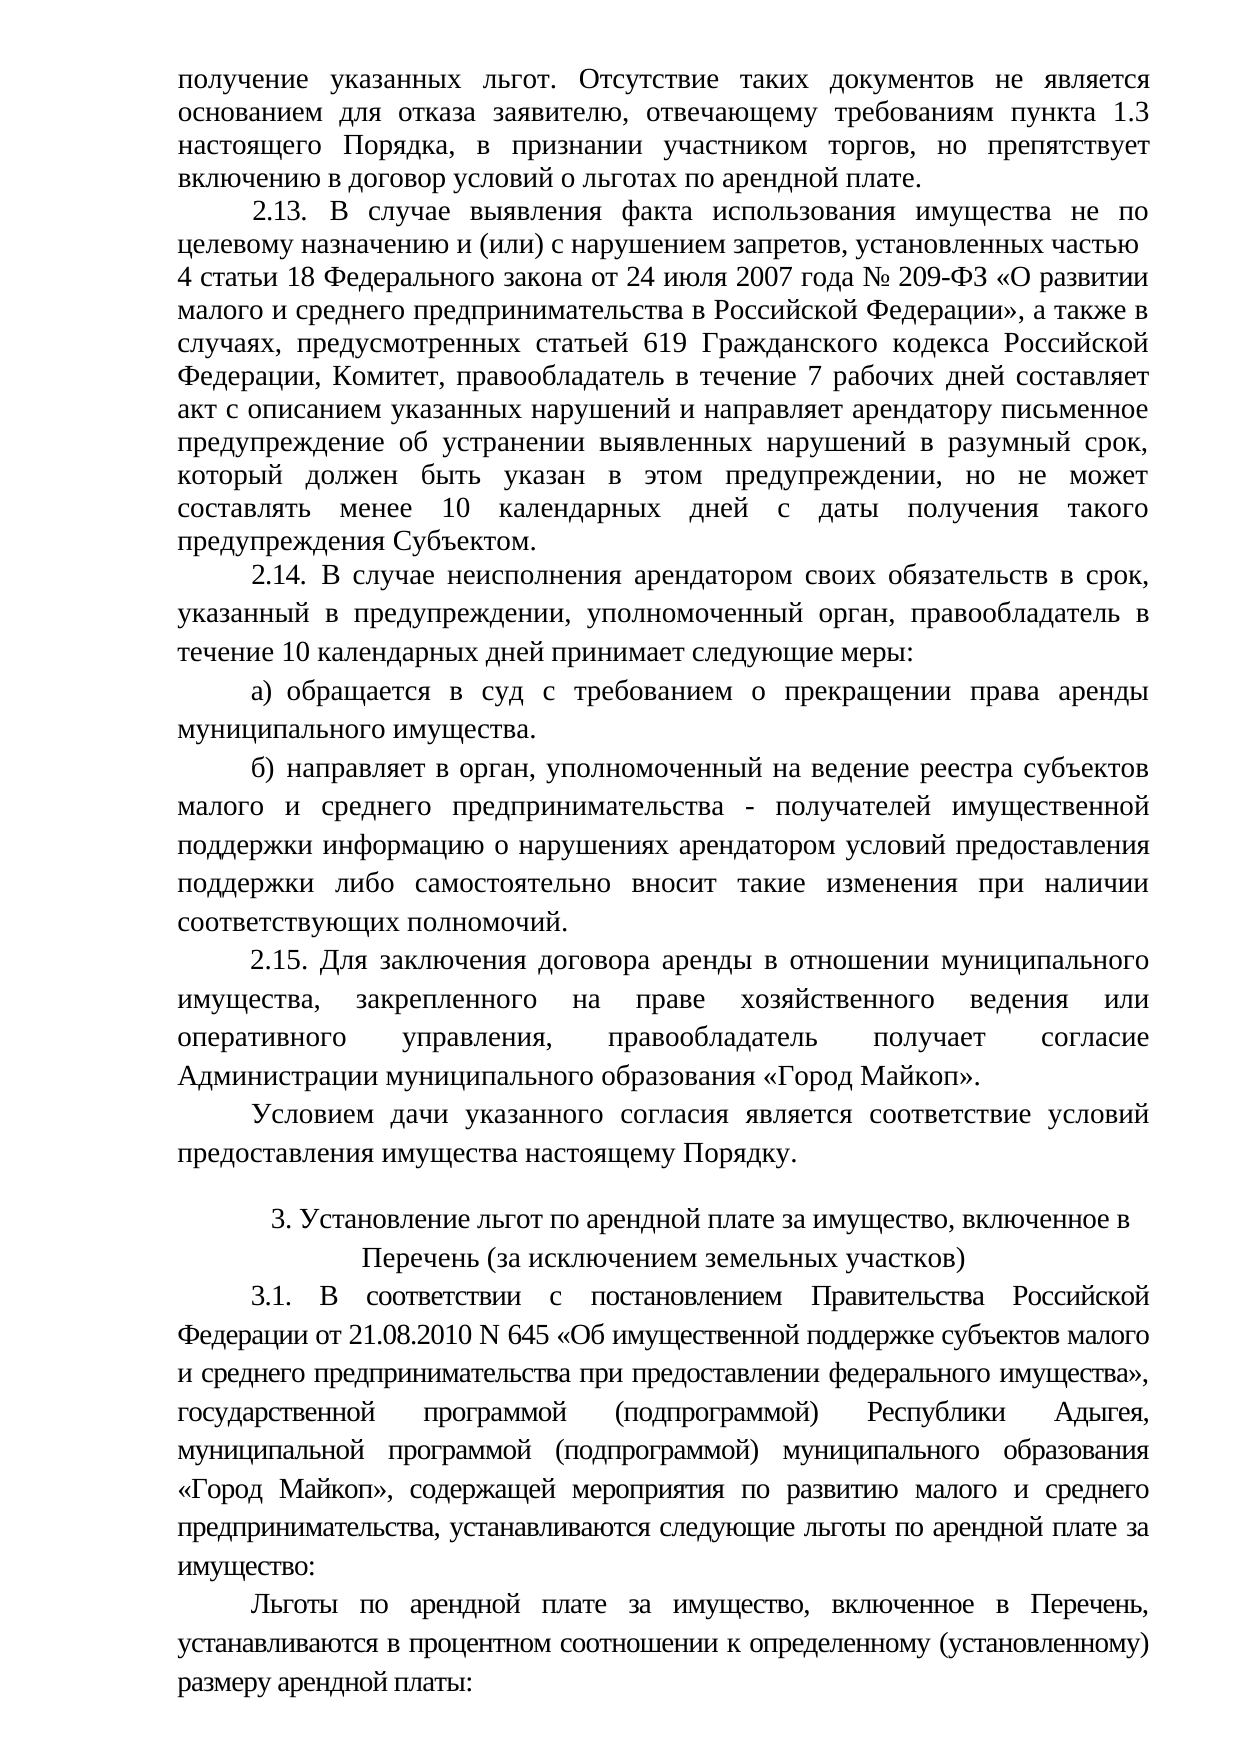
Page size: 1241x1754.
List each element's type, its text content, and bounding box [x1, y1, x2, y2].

text Льготы по арендной плате за имущество, включенное в Перечень, устанавливаются в процентном соотношении к определенному (установленному) размеру арендной платы: [177, 1587, 1150, 1697]
text Условием дачи указанного согласия является соответствие условий предоставления имущества настоящему Порядку. [177, 1097, 1150, 1169]
text 3. Установление льгот по арендной плате за имущество, включенное в Перечень (за исключением земельных участков) [177, 1201, 1150, 1273]
text 2.13. В случае выявления факта использования имущества не по целевому назначению и (или) с нарушением запретов, установленных частью 4 статьи 18 Федерального закона от 24 июля 2007 года № 209-ФЗ «О развитии малого и среднего предпринимательства в Российской Федерации», а также в случаях, предусмотренных статьей 619 Гражданского кодекса Российской Федерации, Комитет, правообладатель в течение 7 рабочих дней составляет акт с описанием указанных нарушений и направляет арендатору письменное предупреждение об устранении выявленных нарушений в разумный срок, который должен быть указан в этом предупреждении, но не может составлять менее 10 календарных дней с даты получения такого предупреждения Субъектом. [177, 194, 1149, 557]
text а) обращается в суд с требованием о прекращении права аренды муниципального имущества. [177, 673, 1150, 745]
text 2.15. Для заключения договора аренды в отношении муниципального имущества, закрепленного на праве хозяйственного ведения или оперативного управления, правообладатель получает согласие Администрации муниципального образования «Город Майкоп». [177, 942, 1150, 1092]
text б) направляет в орган, уполномоченный на ведение реестра субъектов малого и среднего предпринимательства - получателей имущественной поддержки информацию о нарушениях арендатором условий предоставления поддержки либо самостоятельно вносит такие изменения при наличии соответствующих полномочий. [177, 750, 1150, 937]
text 2.14. В случае неисполнения арендатором своих обязательств в срок, указанный в предупреждении, уполномоченный орган, правообладатель в течение 10 календарных дней принимает следующие меры: [177, 557, 1150, 668]
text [178, 62, 1150, 194]
text 3.1. В соответствии с постановлением Правительства Российской Федерации от 21.08.2010 N 645 «Об имущественной поддержке субъектов малого и среднего предпринимательства при предоставлении федерального имущества», государственной программой (подпрограммой) Республики Адыгея, муниципальной программой (подпрограммой) муниципального образования «Город Майкоп», содержащей мероприятия по развитию малого и среднего предпринимательства, устанавливаются следующие льготы по арендной плате за имущество: [177, 1278, 1150, 1582]
